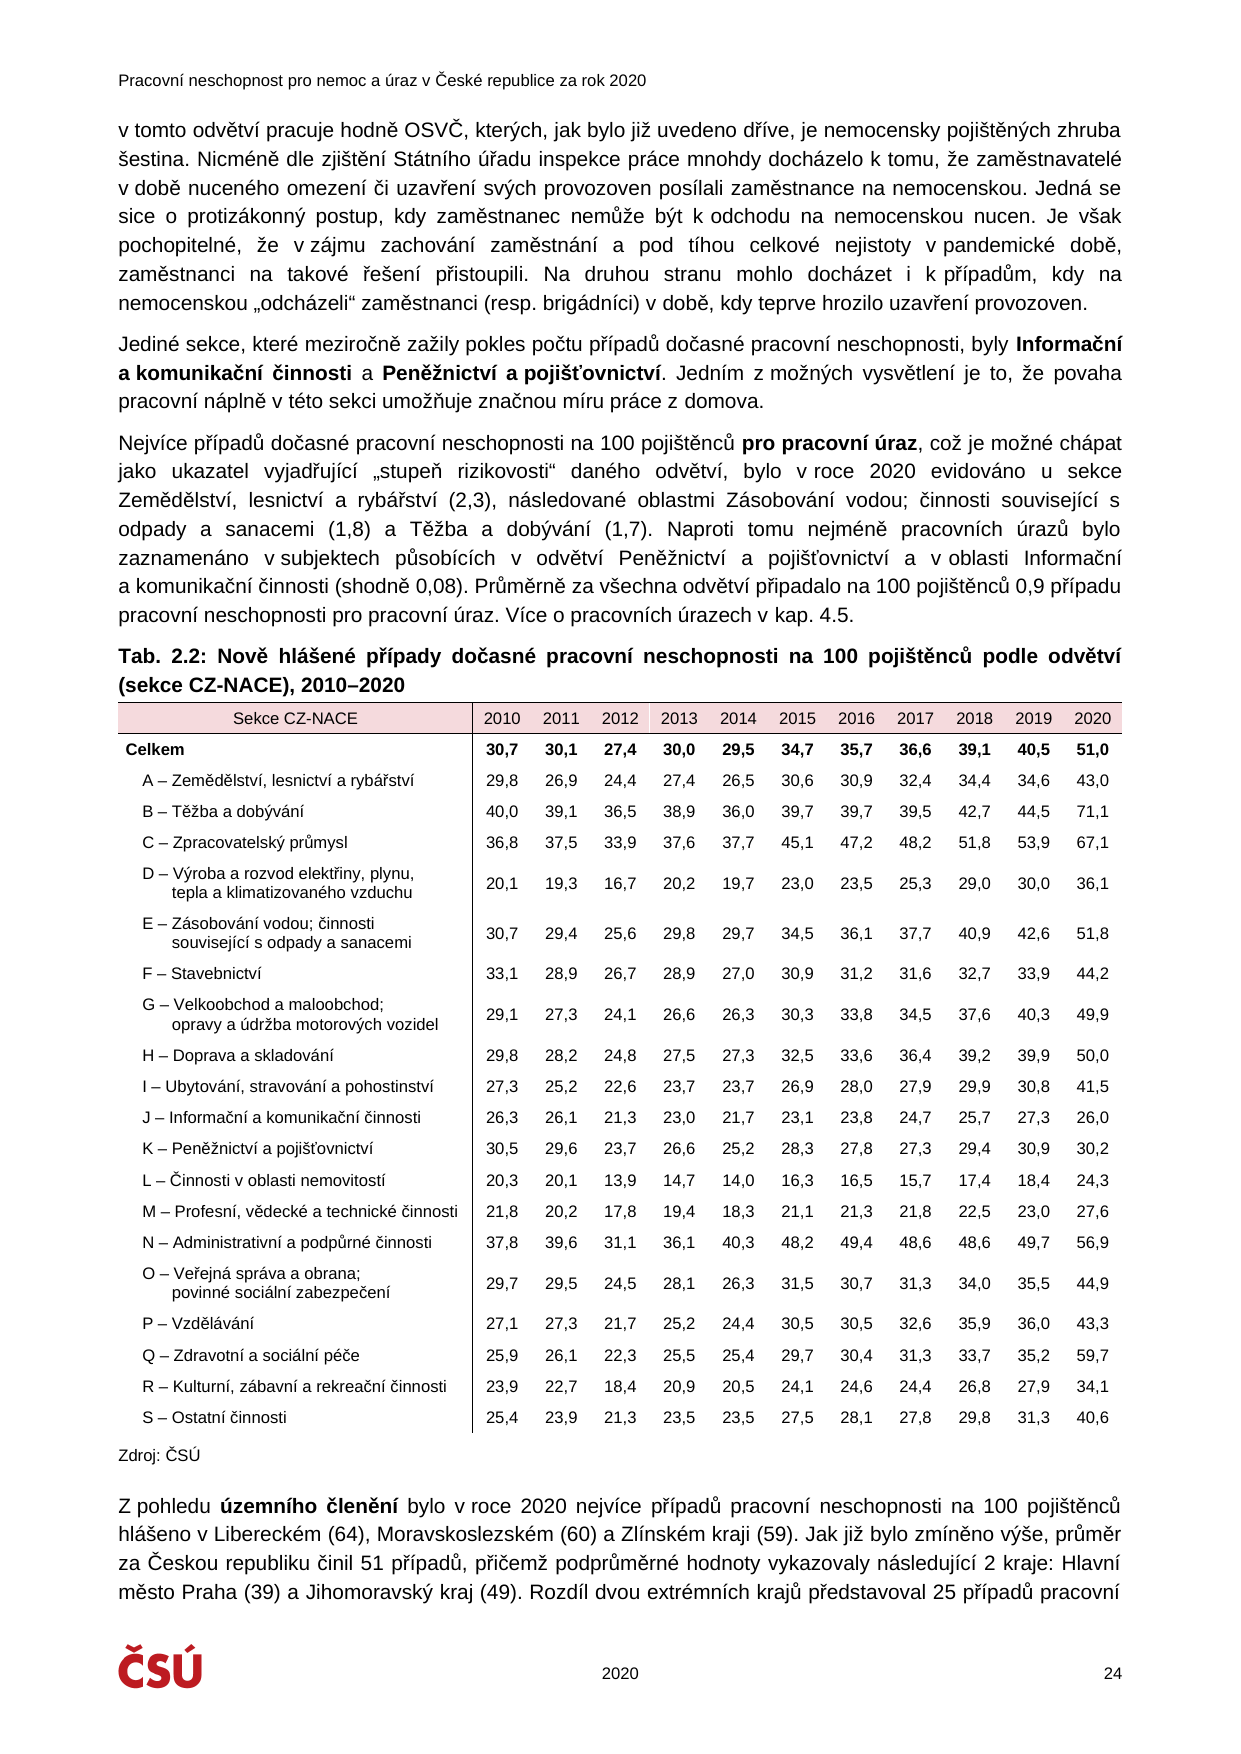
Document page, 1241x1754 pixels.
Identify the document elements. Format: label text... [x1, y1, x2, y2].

table_cell 26,3 [709, 989, 768, 1039]
table_cell 24,1 [768, 1371, 827, 1402]
table_cell 30,2 [1063, 1133, 1122, 1164]
table_cell B – Těžba a dobývání [118, 796, 472, 827]
table_cell 44,5 [1004, 796, 1063, 827]
table_cell E – Zásobování vodou; činnosti související s odpady a sanacemi [118, 908, 472, 958]
table_cell 25,9 [473, 1339, 532, 1371]
table_cell 29,9 [945, 1071, 1004, 1102]
table_cell 21,3 [827, 1196, 886, 1227]
table_cell J – Informační a komunikační činnosti [118, 1102, 472, 1133]
table_cell 23,1 [768, 1102, 827, 1133]
table_cell 16,5 [827, 1164, 886, 1196]
table_cell 23,5 [650, 1402, 709, 1433]
table_cell R – Kulturní, zábavní a rekreační činnosti [118, 1371, 472, 1402]
table_cell 30,9 [768, 958, 827, 989]
table_cell A – Zemědělství, lesnictví a rybářství [118, 764, 472, 796]
table_cell 30,0 [650, 734, 709, 764]
table_cell 23,9 [473, 1371, 532, 1402]
table_cell 49,4 [827, 1227, 886, 1258]
table_cell 21,8 [473, 1196, 532, 1227]
table_cell 39,9 [1004, 1039, 1063, 1071]
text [118, 118, 1122, 314]
table_cell 21,1 [768, 1196, 827, 1227]
table_cell 33,7 [945, 1339, 1004, 1371]
text Zdroj: ČSÚ [118, 1446, 1122, 1465]
table_cell 44,2 [1063, 958, 1122, 989]
table_cell 27,4 [650, 764, 709, 796]
table_cell 23,7 [591, 1133, 649, 1164]
table_cell 17,4 [945, 1164, 1004, 1196]
table_cell 30,7 [473, 734, 532, 764]
table_cell 20,9 [650, 1371, 709, 1402]
table_cell 23,7 [650, 1071, 709, 1102]
table_cell 27,3 [886, 1133, 945, 1164]
table_cell M – Profesní, vědecké a technické činnosti [118, 1196, 472, 1227]
table_cell 24,4 [709, 1308, 768, 1339]
table_cell 40,5 [1004, 734, 1063, 764]
table_cell 28,1 [827, 1402, 886, 1433]
table_cell 25,3 [886, 858, 945, 908]
table_cell O – Veřejná správa a obrana; povinné sociální zabezpečení [118, 1258, 472, 1308]
table_cell 29,1 [473, 989, 532, 1039]
table_cell 59,7 [1063, 1339, 1122, 1371]
table_cell I – Ubytování, stravování a pohostinství [118, 1071, 472, 1102]
table_cell 37,6 [945, 989, 1004, 1039]
table_cell 24,1 [591, 989, 649, 1039]
table_cell 30,1 [532, 734, 591, 764]
table_cell C – Zpracovatelský průmysl [118, 827, 472, 858]
table_cell 30,5 [473, 1133, 532, 1164]
table_cell 27,3 [473, 1071, 532, 1102]
table_cell 50,0 [1063, 1039, 1122, 1071]
table_cell 31,3 [886, 1339, 945, 1371]
table_cell 35,7 [827, 734, 886, 764]
table_cell 36,0 [1004, 1308, 1063, 1339]
table_cell 32,4 [886, 764, 945, 796]
table_cell 20,1 [473, 858, 532, 908]
table_cell 30,7 [827, 1258, 886, 1308]
table_cell 27,3 [709, 1039, 768, 1071]
table_cell 19,7 [709, 858, 768, 908]
table_cell K – Peněžnictví a pojišťovnictví [118, 1133, 472, 1164]
table_cell 31,1 [591, 1227, 649, 1258]
table_cell 45,1 [768, 827, 827, 858]
table_cell 35,2 [1004, 1339, 1063, 1371]
table_cell 34,1 [1063, 1371, 1122, 1402]
table_cell 34,5 [768, 908, 827, 958]
table_cell 31,5 [768, 1258, 827, 1308]
table_cell 25,4 [709, 1339, 768, 1371]
table_cell 13,9 [591, 1164, 649, 1196]
table_cell 21,3 [591, 1402, 649, 1433]
table_cell 21,7 [709, 1102, 768, 1133]
table_cell 36,8 [473, 827, 532, 858]
table_cell 27,8 [827, 1133, 886, 1164]
table_cell 49,9 [1063, 989, 1122, 1039]
table_cell 23,0 [650, 1102, 709, 1133]
table_cell 40,9 [945, 908, 1004, 958]
table_header 2019 [1004, 703, 1063, 733]
table_cell 27,5 [650, 1039, 709, 1071]
table_cell 51,8 [945, 827, 1004, 858]
table_cell 24,8 [591, 1039, 649, 1071]
table_cell 27,8 [886, 1402, 945, 1433]
table_cell 36,1 [650, 1227, 709, 1258]
table_header 2013 [650, 703, 709, 733]
table_cell 24,7 [886, 1102, 945, 1133]
table_cell 29,8 [473, 1039, 532, 1071]
table_cell 29,6 [532, 1133, 591, 1164]
picture [118, 1643, 202, 1689]
table_cell 71,1 [1063, 796, 1122, 827]
table_cell 30,7 [473, 908, 532, 958]
table_cell 25,7 [945, 1102, 1004, 1133]
table_cell 23,0 [768, 858, 827, 908]
table_header 2010 [473, 703, 532, 733]
table_cell S – Ostatní činnosti [118, 1402, 472, 1433]
table_cell 18,4 [1004, 1164, 1063, 1196]
table_cell 23,0 [1004, 1196, 1063, 1227]
table_cell 67,1 [1063, 827, 1122, 858]
table_cell 36,4 [886, 1039, 945, 1071]
table_cell 26,6 [650, 989, 709, 1039]
table_cell N – Administrativní a podpůrné činnosti [118, 1227, 472, 1258]
table_header Sekce CZ-NACE [118, 703, 472, 733]
table_cell L – Činnosti v oblasti nemovitostí [118, 1164, 472, 1196]
table_cell 23,5 [709, 1402, 768, 1433]
table_cell 15,7 [886, 1164, 945, 1196]
table_cell 27,3 [532, 1308, 591, 1339]
table_cell 29,8 [473, 764, 532, 796]
table_cell 39,6 [532, 1227, 591, 1258]
table_cell D – Výroba a rozvod elektřiny, plynu, tepla a klimatizovaného vzduchu [118, 858, 472, 908]
table_cell 34,5 [886, 989, 945, 1039]
table_cell 18,3 [709, 1196, 768, 1227]
table_cell 29,4 [532, 908, 591, 958]
table_cell 41,5 [1063, 1071, 1122, 1102]
table_cell 17,8 [591, 1196, 649, 1227]
table_cell 56,9 [1063, 1227, 1122, 1258]
table_cell 26,1 [532, 1339, 591, 1371]
table_cell 23,9 [532, 1402, 591, 1433]
table_cell 31,3 [1004, 1402, 1063, 1433]
table_header 2017 [886, 703, 945, 733]
table_cell 20,2 [532, 1196, 591, 1227]
table_cell 19,3 [532, 858, 591, 908]
table_cell 23,5 [827, 858, 886, 908]
table_cell 31,2 [827, 958, 886, 989]
table_cell 25,5 [650, 1339, 709, 1371]
table_cell 34,4 [945, 764, 1004, 796]
table_cell F – Stavebnictví [118, 958, 472, 989]
table_cell 37,7 [709, 827, 768, 858]
table_cell 38,9 [650, 796, 709, 827]
table_cell 31,3 [886, 1258, 945, 1308]
table_cell 30,0 [1004, 858, 1063, 908]
table_cell 21,3 [591, 1102, 649, 1133]
table_cell 39,7 [827, 796, 886, 827]
table_cell 40,3 [709, 1227, 768, 1258]
table_cell 30,6 [768, 764, 827, 796]
table_cell 34,7 [768, 734, 827, 764]
table_cell 48,2 [886, 827, 945, 858]
table_cell 33,6 [827, 1039, 886, 1071]
table_cell 30,5 [827, 1308, 886, 1339]
table_cell 28,9 [650, 958, 709, 989]
table_cell H – Doprava a skladování [118, 1039, 472, 1071]
table_cell 27,3 [1004, 1102, 1063, 1133]
table_cell 24,4 [591, 764, 649, 796]
table_cell 27,6 [1063, 1196, 1122, 1227]
table_cell 29,4 [945, 1133, 1004, 1164]
table_cell 40,3 [1004, 989, 1063, 1039]
table_cell 27,4 [591, 734, 649, 764]
table_cell 23,7 [709, 1071, 768, 1102]
table_cell 20,3 [473, 1164, 532, 1196]
table_cell 33,9 [1004, 958, 1063, 989]
table_cell 39,7 [768, 796, 827, 827]
table_cell 29,0 [945, 858, 1004, 908]
table_cell 16,7 [591, 858, 649, 908]
table_cell 25,2 [709, 1133, 768, 1164]
table_cell 29,8 [650, 908, 709, 958]
table_cell 31,6 [886, 958, 945, 989]
table_cell 30,8 [1004, 1071, 1063, 1102]
table_cell 29,7 [709, 908, 768, 958]
table_cell 37,6 [650, 827, 709, 858]
table_cell 22,7 [532, 1371, 591, 1402]
table_cell 25,2 [532, 1071, 591, 1102]
table_cell 28,3 [768, 1133, 827, 1164]
table_cell 35,9 [945, 1308, 1004, 1339]
table_cell 40,0 [473, 796, 532, 827]
table_cell 30,5 [768, 1308, 827, 1339]
table_cell 26,0 [1063, 1102, 1122, 1133]
table_header 2011 [532, 703, 591, 733]
table_cell 36,1 [827, 908, 886, 958]
table_cell 37,7 [886, 908, 945, 958]
table_cell 27,5 [768, 1402, 827, 1433]
table_cell 33,1 [473, 958, 532, 989]
table_cell 37,5 [532, 827, 591, 858]
table_cell P – Vzdělávání [118, 1308, 472, 1339]
table_cell 16,3 [768, 1164, 827, 1196]
table_cell 24,5 [591, 1258, 649, 1308]
table_cell 22,3 [591, 1339, 649, 1371]
table_cell 32,7 [945, 958, 1004, 989]
table_cell 27,3 [532, 989, 591, 1039]
table_cell 33,8 [827, 989, 886, 1039]
table_cell 26,6 [650, 1133, 709, 1164]
text Nejvíce případů dočasné pracovní neschopnosti na 100 pojištěnců pro pracovní úraz, což je možné chápat jako ukazatel vyjadřující „stupeň rizikovosti“ daného odvětví, bylo v roce 2020 evidováno u sekce Zemědělství, lesnictví a rybářství (2,3), následované oblastmi Zásobování vodou; činnosti související s odpady a sanacemi (1,8) a Těžba a dobývání (1,7). Naproti tomu nejméně pracovních úrazů bylo zaznamenáno v subjektech působících v odvětví Peněžnictví a pojišťovnictví a v oblasti Informační a komunikační činnosti (shodně 0,08). Průměrně za všechna odvětví připadalo na 100 pojištěnců 0,9 případu pracovní neschopnosti pro pracovní úraz. Více o pracovních úrazech v kap. 4.5. [118, 431, 1122, 627]
table_header 2016 [827, 703, 886, 733]
table_cell 26,7 [591, 958, 649, 989]
table_cell 21,7 [591, 1308, 649, 1339]
table_cell 39,1 [532, 796, 591, 827]
table_cell 53,9 [1004, 827, 1063, 858]
table_cell 34,6 [1004, 764, 1063, 796]
table_cell 39,2 [945, 1039, 1004, 1071]
table_cell 18,4 [591, 1371, 649, 1402]
table_cell 28,0 [827, 1071, 886, 1102]
table_cell 51,8 [1063, 908, 1122, 958]
table_cell 30,9 [827, 764, 886, 796]
table_cell 47,2 [827, 827, 886, 858]
table_cell 27,9 [1004, 1371, 1063, 1402]
table_cell 36,6 [886, 734, 945, 764]
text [118, 1493, 1122, 1604]
table_cell 21,8 [886, 1196, 945, 1227]
table_cell 43,3 [1063, 1308, 1122, 1339]
table_cell 14,7 [650, 1164, 709, 1196]
table_cell 34,0 [945, 1258, 1004, 1308]
table_cell 29,7 [768, 1339, 827, 1371]
table_cell 36,1 [1063, 858, 1122, 908]
table_cell 25,4 [473, 1402, 532, 1433]
table_header 2015 [768, 703, 827, 733]
table_cell 25,6 [591, 908, 649, 958]
table_cell 26,5 [709, 764, 768, 796]
table_cell 26,3 [473, 1102, 532, 1133]
table_cell 29,7 [473, 1258, 532, 1308]
table_cell 26,3 [709, 1258, 768, 1308]
table_header 2018 [945, 703, 1004, 733]
table_header 2020 [1063, 703, 1122, 733]
table_cell 29,5 [532, 1258, 591, 1308]
table_cell 19,4 [650, 1196, 709, 1227]
table_cell 42,6 [1004, 908, 1063, 958]
table_cell 37,8 [473, 1227, 532, 1258]
table_cell 29,5 [709, 734, 768, 764]
table_cell 22,6 [591, 1071, 649, 1102]
table_cell 24,3 [1063, 1164, 1122, 1196]
table_cell 36,0 [709, 796, 768, 827]
table_cell 44,9 [1063, 1258, 1122, 1308]
table_cell 23,8 [827, 1102, 886, 1133]
table_cell 40,6 [1063, 1402, 1122, 1433]
table_cell 39,1 [945, 734, 1004, 764]
table_cell 24,6 [827, 1371, 886, 1402]
table_cell 26,1 [532, 1102, 591, 1133]
table_cell 51,0 [1063, 734, 1122, 764]
text Jediné sekce, které meziročně zažily pokles počtu případů dočasné pracovní neschopnosti, byly Informační a komunikační činnosti a Peněžnictví a pojišťovnictví. Jedním z možných vysvětlení je to, že povaha pracovní náplně v této sekci umožňuje značnou míru práce z domova. [118, 332, 1122, 413]
table_cell 24,4 [886, 1371, 945, 1402]
table_cell Celkem [118, 734, 472, 764]
table_cell 22,5 [945, 1196, 1004, 1227]
table_cell 27,1 [473, 1308, 532, 1339]
table_header 2012 [591, 703, 649, 733]
table_cell 28,2 [532, 1039, 591, 1071]
table_cell 26,9 [532, 764, 591, 796]
table_cell 33,9 [591, 827, 649, 858]
table_cell 26,8 [945, 1371, 1004, 1402]
table_cell 30,4 [827, 1339, 886, 1371]
table_cell 25,2 [650, 1308, 709, 1339]
table_cell 35,5 [1004, 1258, 1063, 1308]
table_cell 20,2 [650, 858, 709, 908]
table_cell 20,5 [709, 1371, 768, 1402]
table_cell 48,2 [768, 1227, 827, 1258]
table_cell 27,0 [709, 958, 768, 989]
table_cell 32,6 [886, 1308, 945, 1339]
table_cell 43,0 [1063, 764, 1122, 796]
table_cell 27,9 [886, 1071, 945, 1102]
table_cell 26,9 [768, 1071, 827, 1102]
table_cell 48,6 [886, 1227, 945, 1258]
table_cell Q – Zdravotní a sociální péče [118, 1339, 472, 1371]
table_cell 42,7 [945, 796, 1004, 827]
table_cell 20,1 [532, 1164, 591, 1196]
table_cell 28,9 [532, 958, 591, 989]
list Tab. 2.2: Nově hlášené případy dočasné pracovní neschopnosti na 100 pojištěnců podle odvětví (sekce CZ-NACE), 2010–2020 [118, 644, 1122, 697]
table_header 2014 [709, 703, 768, 733]
table_cell G – Velkoobchod a maloobchod; opravy a údržba motorových vozidel [118, 989, 472, 1039]
table_cell 39,5 [886, 796, 945, 827]
table_cell 36,5 [591, 796, 649, 827]
table_cell 30,3 [768, 989, 827, 1039]
table_cell 14,0 [709, 1164, 768, 1196]
table_cell 30,9 [1004, 1133, 1063, 1164]
table_cell 32,5 [768, 1039, 827, 1071]
table_cell 48,6 [945, 1227, 1004, 1258]
table_cell 28,1 [650, 1258, 709, 1308]
table_cell 29,8 [945, 1402, 1004, 1433]
table_cell 49,7 [1004, 1227, 1063, 1258]
